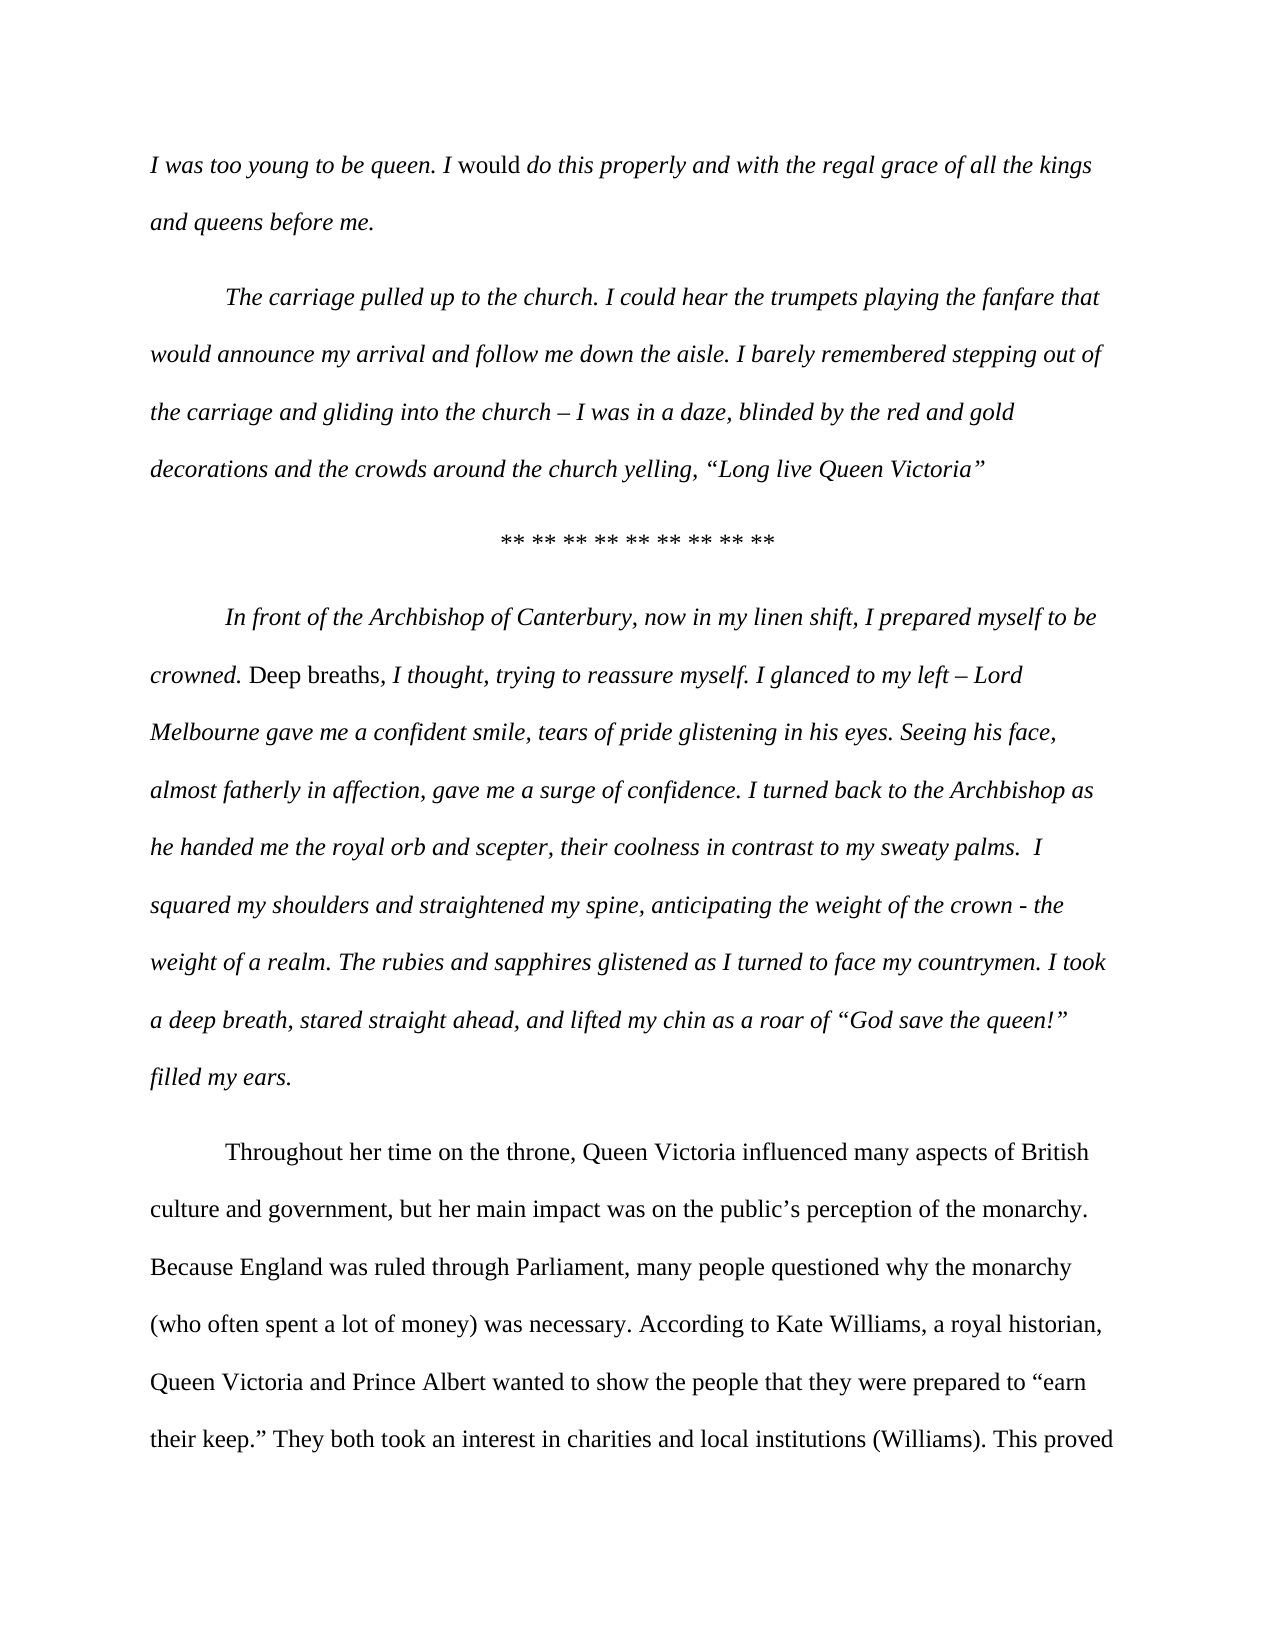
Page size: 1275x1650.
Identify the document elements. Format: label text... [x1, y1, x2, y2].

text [150, 150, 1125, 236]
text In front of the Archbishop of Canterbury, now in my linen shift, I prepared myself to be crowned. Deep breaths, I thought, trying to reassure myself. I glanced to my left – Lord Melbourne gave me a confident smile, tears of pride glistening in his eyes. Seeing his face, almost fatherly in affection, gave me a surge of confidence. I turned back to the Archbishop as he handed me the royal orb and scepter, their coolness in contrast to my sweaty palms. I squared my shoulders and straightened my spine, anticipating the weight of the crown - the weight of a realm. The rubies and sapphires glistened as I turned to face my countrymen. I took a deep breath, stared straight ahead, and lifted my chin as a roar of “God save the queen!” filled my ears. [150, 602, 1125, 1091]
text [150, 1137, 1125, 1453]
text The carriage pulled up to the church. I could hear the trumpets playing the fanfare that would announce my arrival and follow me down the aisle. I barely remembered stepping out of the carriage and gliding into the church – I was in a daze, blinded by the red and gold decorations and the crowds around the church yelling, “Long live Queen Victoria” [150, 282, 1125, 483]
text ** ** ** ** ** ** ** ** ** [150, 528, 1125, 557]
